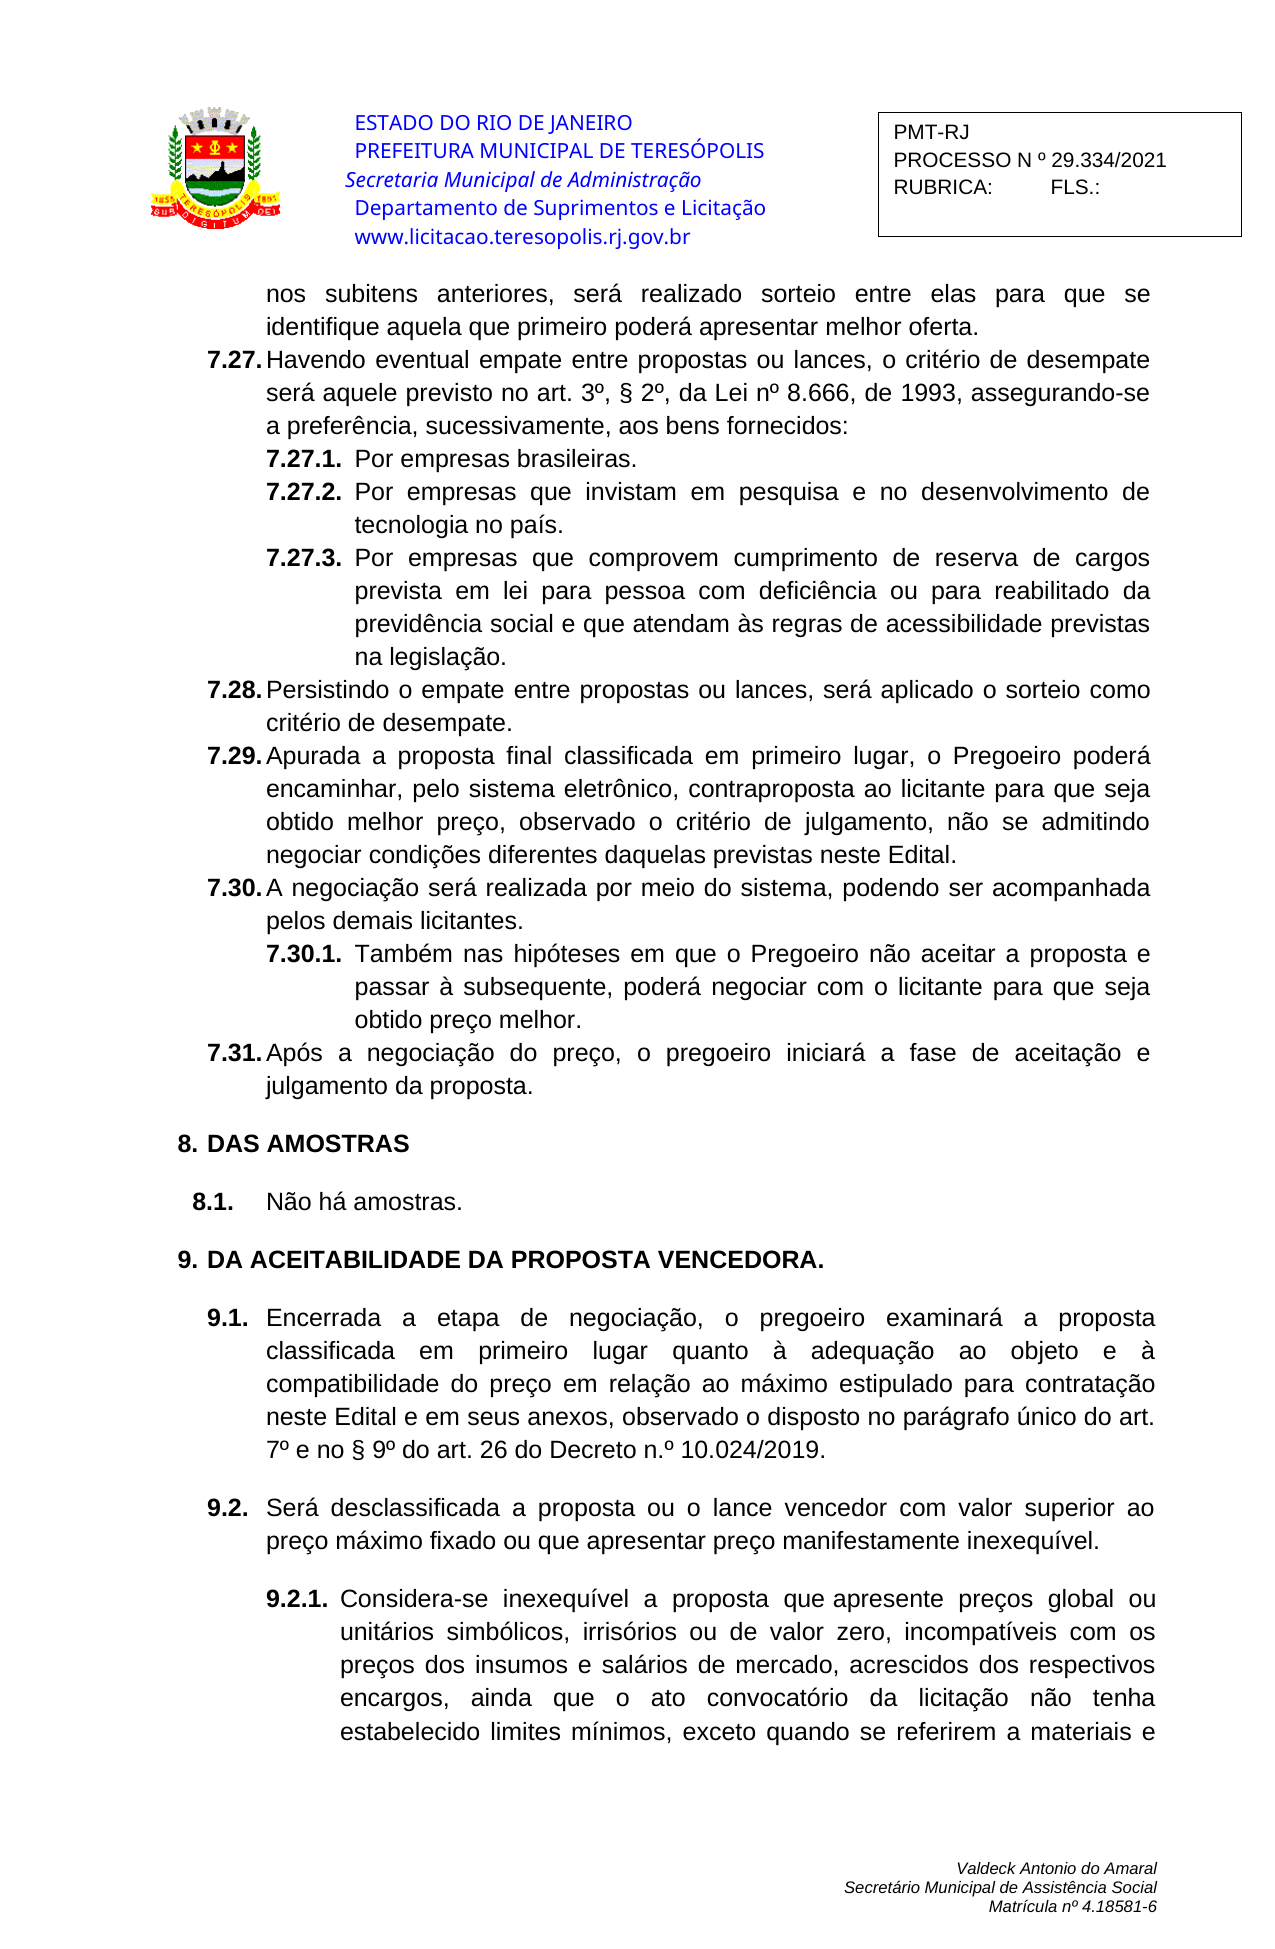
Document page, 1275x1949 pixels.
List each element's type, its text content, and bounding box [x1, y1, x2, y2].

list Por empresas que comprovem cumprimento de reserva de cargos prevista em lei para pessoa com deficiência ou para reabilitado da previdência social e que atendam às regras de acessibilidade previstas na legislação. [266, 543, 1152, 671]
list Também nas hipóteses em que o Pregoeiro não aceitar a proposta e passar à subsequente, poderá negociar com o licitante para que seja obtido preço melhor. [266, 939, 1152, 1034]
list DA ACEITABILIDADE DA PROPOSTA VENCEDORA. [177, 1245, 1152, 1274]
list DAS AMOSTRAS [177, 1129, 1152, 1158]
picture [150, 107, 281, 229]
list Encerrada a etapa de negociação, o pregoeiro examinará a proposta classificada em primeiro lugar quanto à adequação ao objeto e à compatibilidade do preço em relação ao máximo estipulado para contratação neste Edital e em seus anexos, observado o disposto no parágrafo único do art. 7º e no § 9º do art. 26 do Decreto n.º 10.024/2019. [207, 1303, 1157, 1464]
list Não há amostras. [192, 1187, 1152, 1216]
list Por empresas brasileiras. [266, 444, 1152, 472]
list Após a negociação do preço, o pregoeiro iniciará a fase de aceitação e julgamento da proposta. [207, 1038, 1152, 1100]
list Persistindo o empate entre propostas ou lances, será aplicado o sorteio como critério de desempate. [207, 675, 1152, 737]
list Será desclassificada a proposta ou o lance vencedor com valor superior ao preço máximo fixado ou que apresentar preço manifestamente inexequível. [207, 1493, 1157, 1555]
list Havendo eventual empate entre propostas ou lances, o critério de desempate será aquele previsto no art. 3º, § 2º, da Lei nº 8.666, de 1993, assegurando-se a preferência, sucessivamente, aos bens fornecidos: [207, 345, 1152, 439]
list A negociação será realizada por meio do sistema, podendo ser acompanhada pelos demais licitantes. [207, 873, 1152, 935]
list Por empresas que invistam em pesquisa e no desenvolvimento de tecnologia no país. [266, 477, 1152, 538]
list Apurada a proposta final classificada em primeiro lugar, o Pregoeiro poderá encaminhar, pelo sistema eletrônico, contraproposta ao licitante para que seja obtido melhor preço, observado o critério de julgamento, não se admitindo negociar condições diferentes daquelas previstas neste Edital. [207, 741, 1152, 869]
